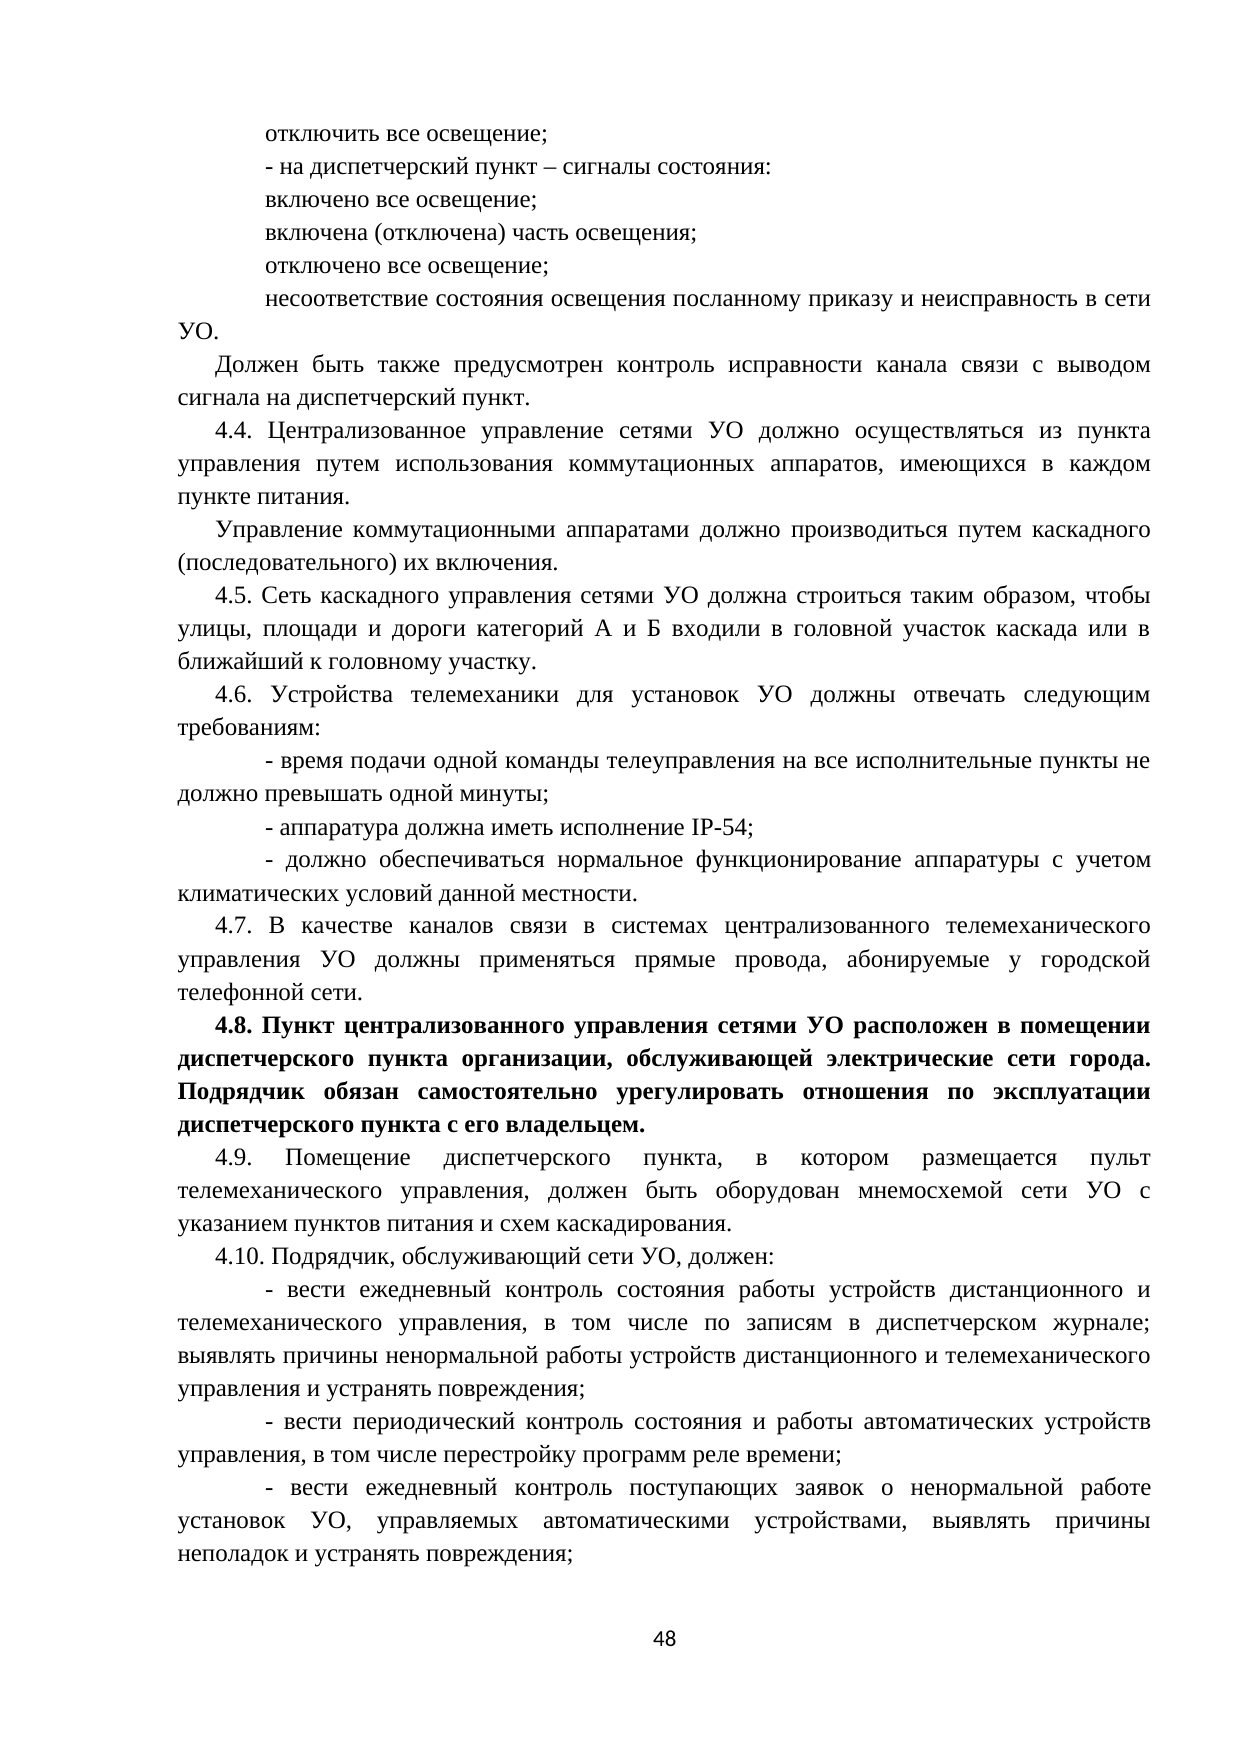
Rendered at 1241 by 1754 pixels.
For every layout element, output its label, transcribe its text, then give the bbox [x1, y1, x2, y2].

text 4.6. Устройства телемеханики для установок УО должны отвечать следующим требованиям: [177, 679, 1152, 741]
text 4.5. Сеть каскадного управления сетями УО должна строиться таким образом, чтобы улицы, площади и дороги категорий А и Б входили в головной участок каскада или в ближайший к головному участку. [177, 580, 1152, 675]
text - вести ежедневный контроль поступающих заявок о ненормальной работе установок УО, управляемых автоматическими устройствами, выявлять причины неполадок и устранять повреждения; [177, 1472, 1152, 1567]
text включено все освещение; [177, 184, 1152, 213]
text - аппаратура должна иметь исполнение IP-54; [177, 812, 1152, 840]
text отключить все освещение; [177, 118, 1152, 147]
text 4.10. Подрядчик, обслуживающий сети УО, должен: [177, 1241, 1152, 1269]
text - вести ежедневный контроль состояния работы устройств дистанционного и телемеханического управления, в том числе по записям в диспетчерском журнале; выявлять причины ненормальной работы устройств дистанционного и телемеханического управления и устранять повреждения; [177, 1274, 1152, 1402]
text - на диспетчерский пункт – сигналы состояния: [177, 151, 1152, 180]
text - вести периодический контроль состояния и работы автоматических устройств управления, в том числе перестройку программ реле времени; [177, 1406, 1152, 1468]
text 4.9. Помещение диспетчерского пункта, в котором размещается пульт телемеханического управления, должен быть оборудован мнемосхемой сети УО с указанием пунктов питания и схем каскадирования. [177, 1142, 1152, 1237]
text отключено все освещение; [177, 250, 1152, 279]
text - должно обеспечиваться нормальное функционирование аппаратуры с учетом климатических условий данной местности. [177, 844, 1152, 906]
text 4.4. Централизованное управление сетями УО должно осуществляться из пункта управления путем использования коммутационных аппаратов, имеющихся в каждом пункте питания. [177, 415, 1152, 510]
text 4.7. В качестве каналов связи в системах централизованного телемеханического управления УО должны применяться прямые провода, абонируемые у городской телефонной сети. [177, 911, 1152, 1005]
text Управление коммутационными аппаратами должно производиться путем каскадного (последовательного) их включения. [177, 514, 1152, 576]
text Должен быть также предусмотрен контроль исправности канала связи с выводом сигнала на диспетчерский пункт. [177, 349, 1152, 411]
text включена (отключена) часть освещения; [177, 217, 1152, 246]
text несоответствие состояния освещения посланному приказу и неисправность в сети УО. [177, 283, 1152, 345]
text - время подачи одной команды телеуправления на все исполнительные пункты не должно превышать одной минуты; [177, 746, 1152, 807]
text 4.8. Пункт централизованного управления сетями УО расположен в помещении диспетчерского пункта организации, обслуживающей электрические сети города. Подрядчик обязан самостоятельно урегулировать отношения по эксплуатации диспетчерского пункта с его владельцем. [177, 1010, 1152, 1137]
